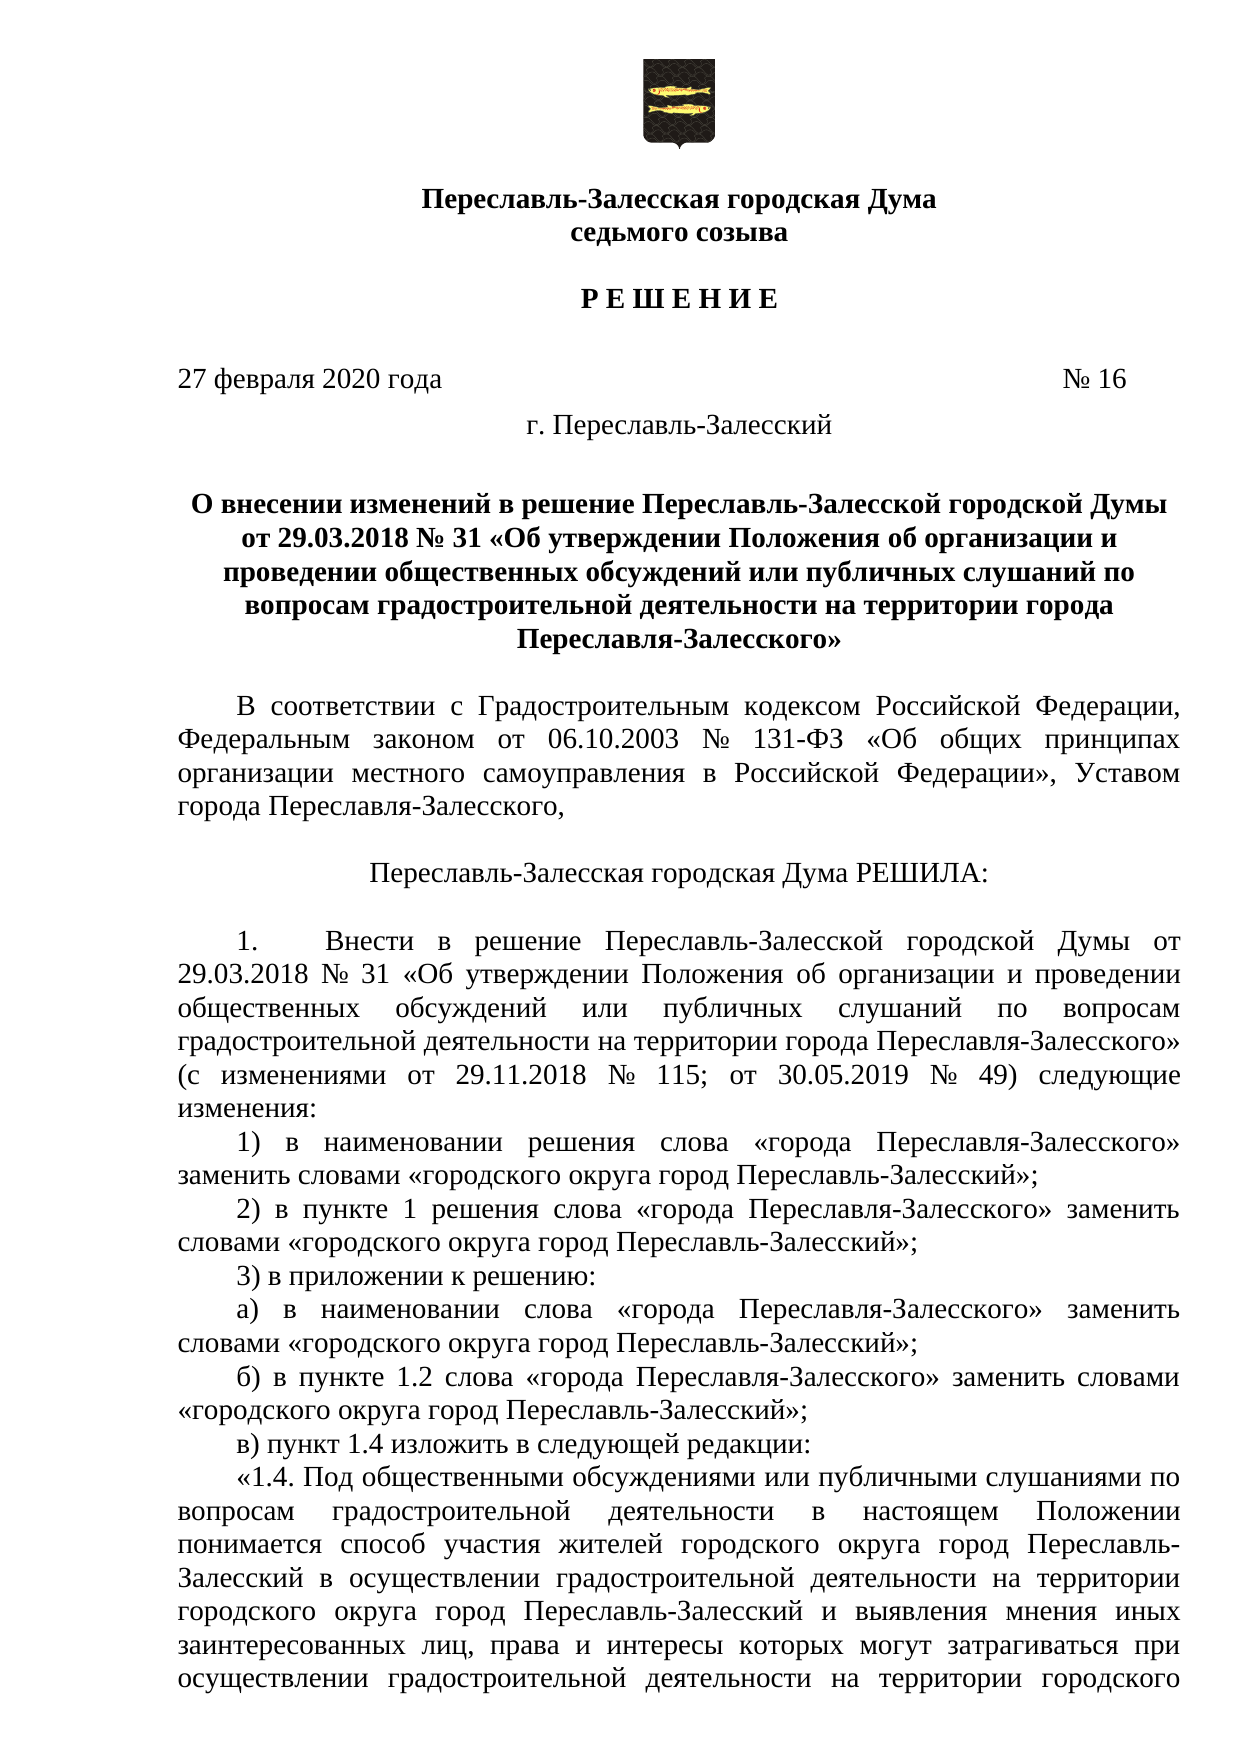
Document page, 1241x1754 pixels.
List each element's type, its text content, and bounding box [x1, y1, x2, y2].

text В соответствии с Градостроительным кодексом Российской Федерации, Федеральным законом от 06.10.2003 № 131-ФЗ «Об общих принципах организации местного самоуправления в Российской Федерации», Уставом города Переславля-Залесского, [177, 688, 1181, 822]
text 27 февраля 2020 года № 16 [177, 361, 1181, 394]
text седьмого созыва [177, 214, 1181, 248]
text от 29.03.2018 № 31 «Об утверждении Положения об организации и проведении общественных обсуждений или публичных слушаний по вопросам градостроительной деятельности на территории города Переславля-Залесского» [177, 520, 1181, 654]
subtitle Р Е Ш Е Н И Е [177, 281, 1181, 315]
text Переславль-Залесская городская Дума РЕШИЛА: [177, 856, 1181, 889]
list а) в наименовании слова «города Переславля-Залесского» заменить словами «городского округа город Переславль-Залесский»; [177, 1292, 1181, 1359]
list 1) в наименовании решения слова «города Переславля-Залесского» заменить словами «городского округа город Переславль-Залесский»; [177, 1124, 1181, 1191]
list Внести в решение Переславль-Залесской городской Думы от 29.03.2018 № 31 «Об утверждении Положения об организации и проведении общественных обсуждений или публичных слушаний по вопросам градостроительной деятельности на территории города Переславля-Залесского» (с изменениями от 29.11.2018 № 115; от 30.05.2019 № 49) следующие изменения: [177, 923, 1181, 1124]
text О внесении изменений в решение Переславль-Залесской городской Думы [177, 487, 1181, 520]
list 2) в пункте 1 решения слова «города Переславля-Залесского» заменить словами «городского округа город Переславль-Залесский»; [177, 1191, 1181, 1258]
list б) в пункте 1.2 слова «города Переславля-Залесского» заменить словами «городского округа город Переславль-Залесский»; [177, 1359, 1181, 1426]
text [177, 1459, 1181, 1694]
list 3) в приложении к решению: [177, 1258, 1181, 1292]
text г. Переславль-Залесский [177, 407, 1181, 441]
list в) пункт 1.4 изложить в следующей редакции: [177, 1426, 1181, 1459]
